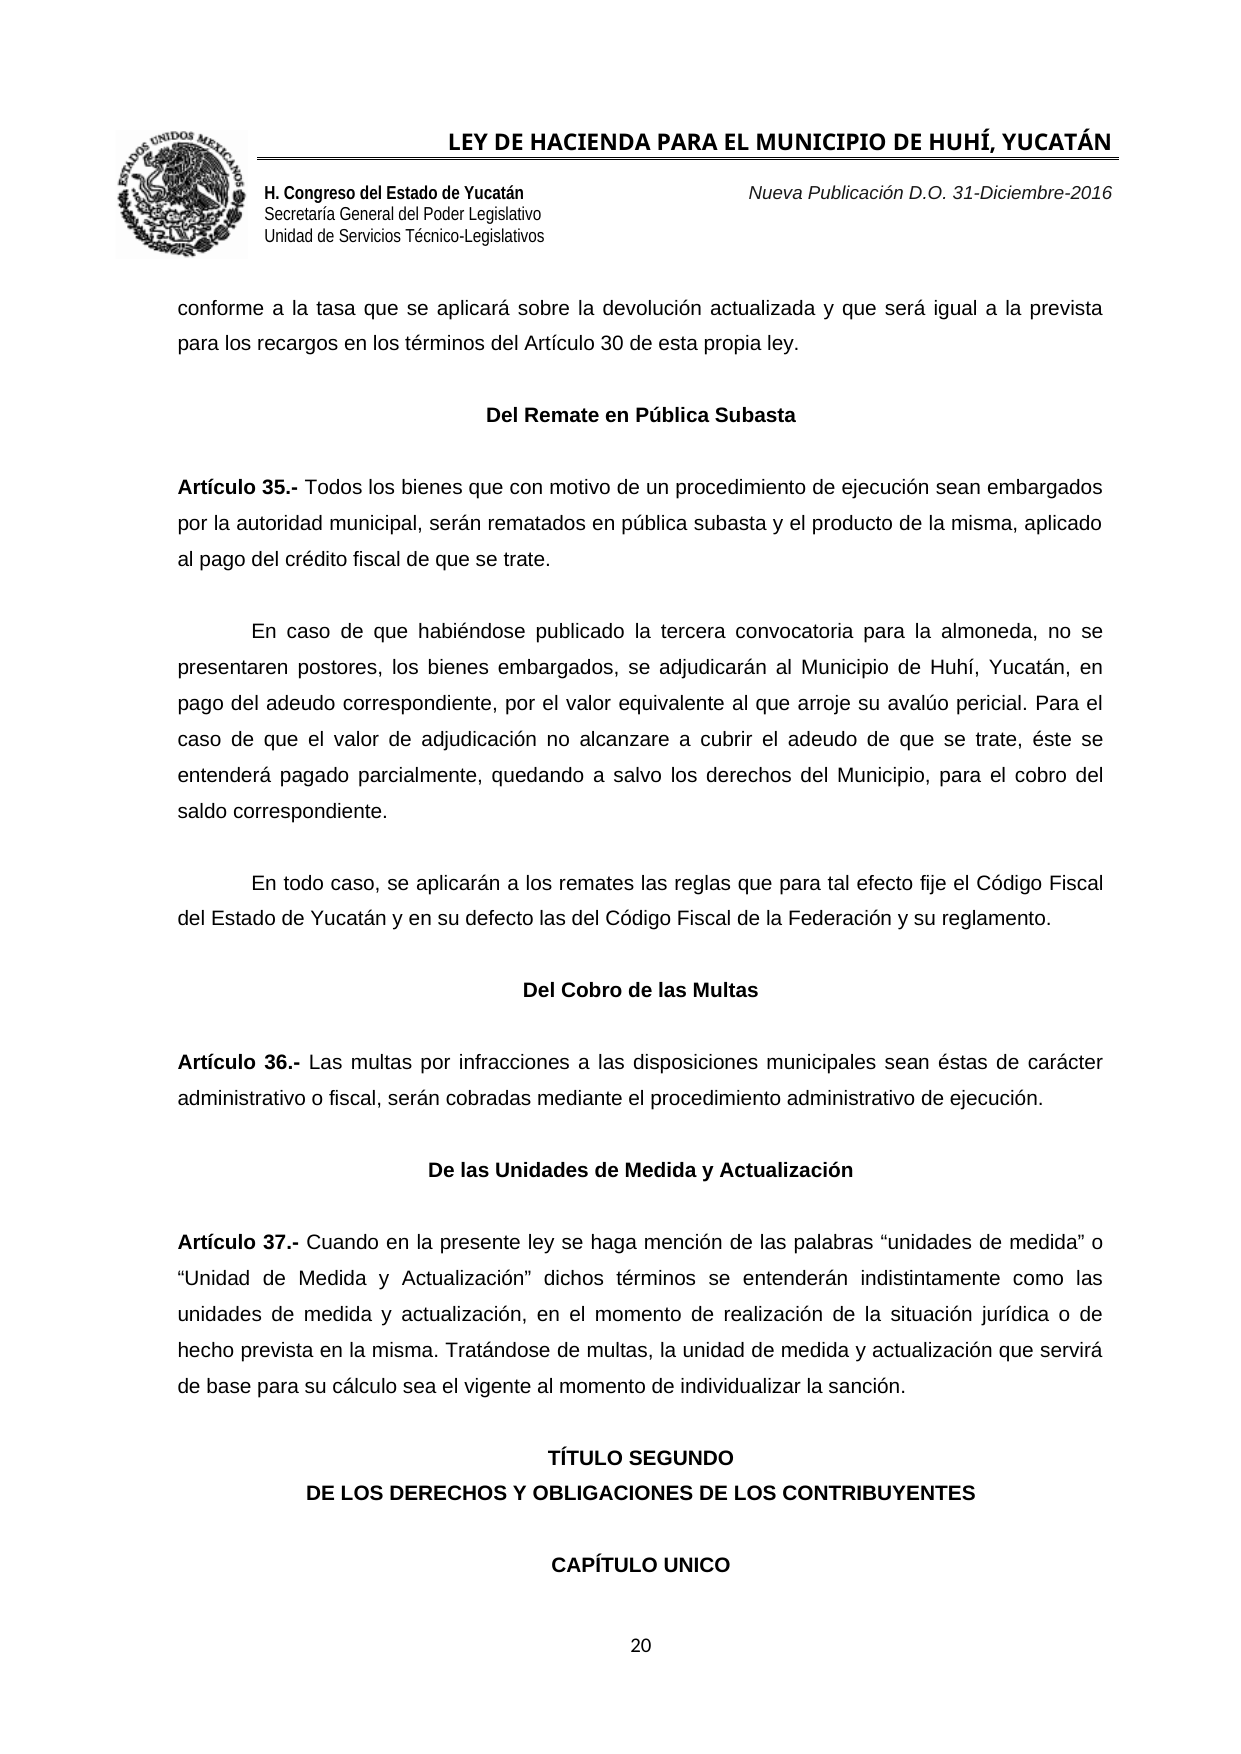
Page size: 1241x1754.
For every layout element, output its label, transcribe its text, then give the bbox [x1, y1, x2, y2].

text CAPÍTULO UNICO [177, 1553, 1104, 1577]
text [177, 295, 1104, 355]
text Artículo 35.- Todos los bienes que con motivo de un procedimiento de ejecución sean embargados por la autoridad municipal, serán rematados en pública subasta y el producto de la misma, aplicado al pago del crédito fiscal de que se trate. [177, 475, 1104, 571]
text Del Cobro de las Multas [177, 978, 1104, 1002]
text De las Unidades de Medida y Actualización [177, 1158, 1104, 1182]
text DE LOS DERECHOS Y OBLIGACIONES DE LOS CONTRIBUYENTES [177, 1481, 1104, 1505]
text En caso de que habiéndose publicado la tercera convocatoria para la almoneda, no se presentaren postores, los bienes embargados, se adjudicarán al Municipio de Huhí, Yucatán, en pago del adeudo correspondiente, por el valor equivalente al que arroje su avalúo pericial. Para el caso de que el valor de adjudicación no alcanzare a cubrir el adeudo de que se trate, éste se entenderá pagado parcialmente, quedando a salvo los derechos del Municipio, para el cobro del saldo correspondiente. [177, 619, 1104, 822]
text En todo caso, se aplicarán a los remates las reglas que para tal efecto fije el Código Fiscal del Estado de Yucatán y en su defecto las del Código Fiscal de la Federación y su reglamento. [177, 870, 1104, 930]
text Artículo 36.- Las multas por infracciones a las disposiciones municipales sean éstas de carácter administrativo o fiscal, serán cobradas mediante el procedimiento administrativo de ejecución. [177, 1050, 1104, 1110]
text TÍTULO SEGUNDO [177, 1445, 1104, 1469]
text Artículo 37.- Cuando en la presente ley se haga mención de las palabras “unidades de medida” o “Unidad de Medida y Actualización” dichos términos se entenderán indistintamente como las unidades de medida y actualización, en el momento de realización de la situación jurídica o de hecho prevista en la misma. Tratándose de multas, la unidad de medida y actualización que servirá de base para su cálculo sea el vigente al momento de individualizar la sanción. [177, 1230, 1104, 1397]
text Del Remate en Pública Subasta [177, 403, 1104, 427]
